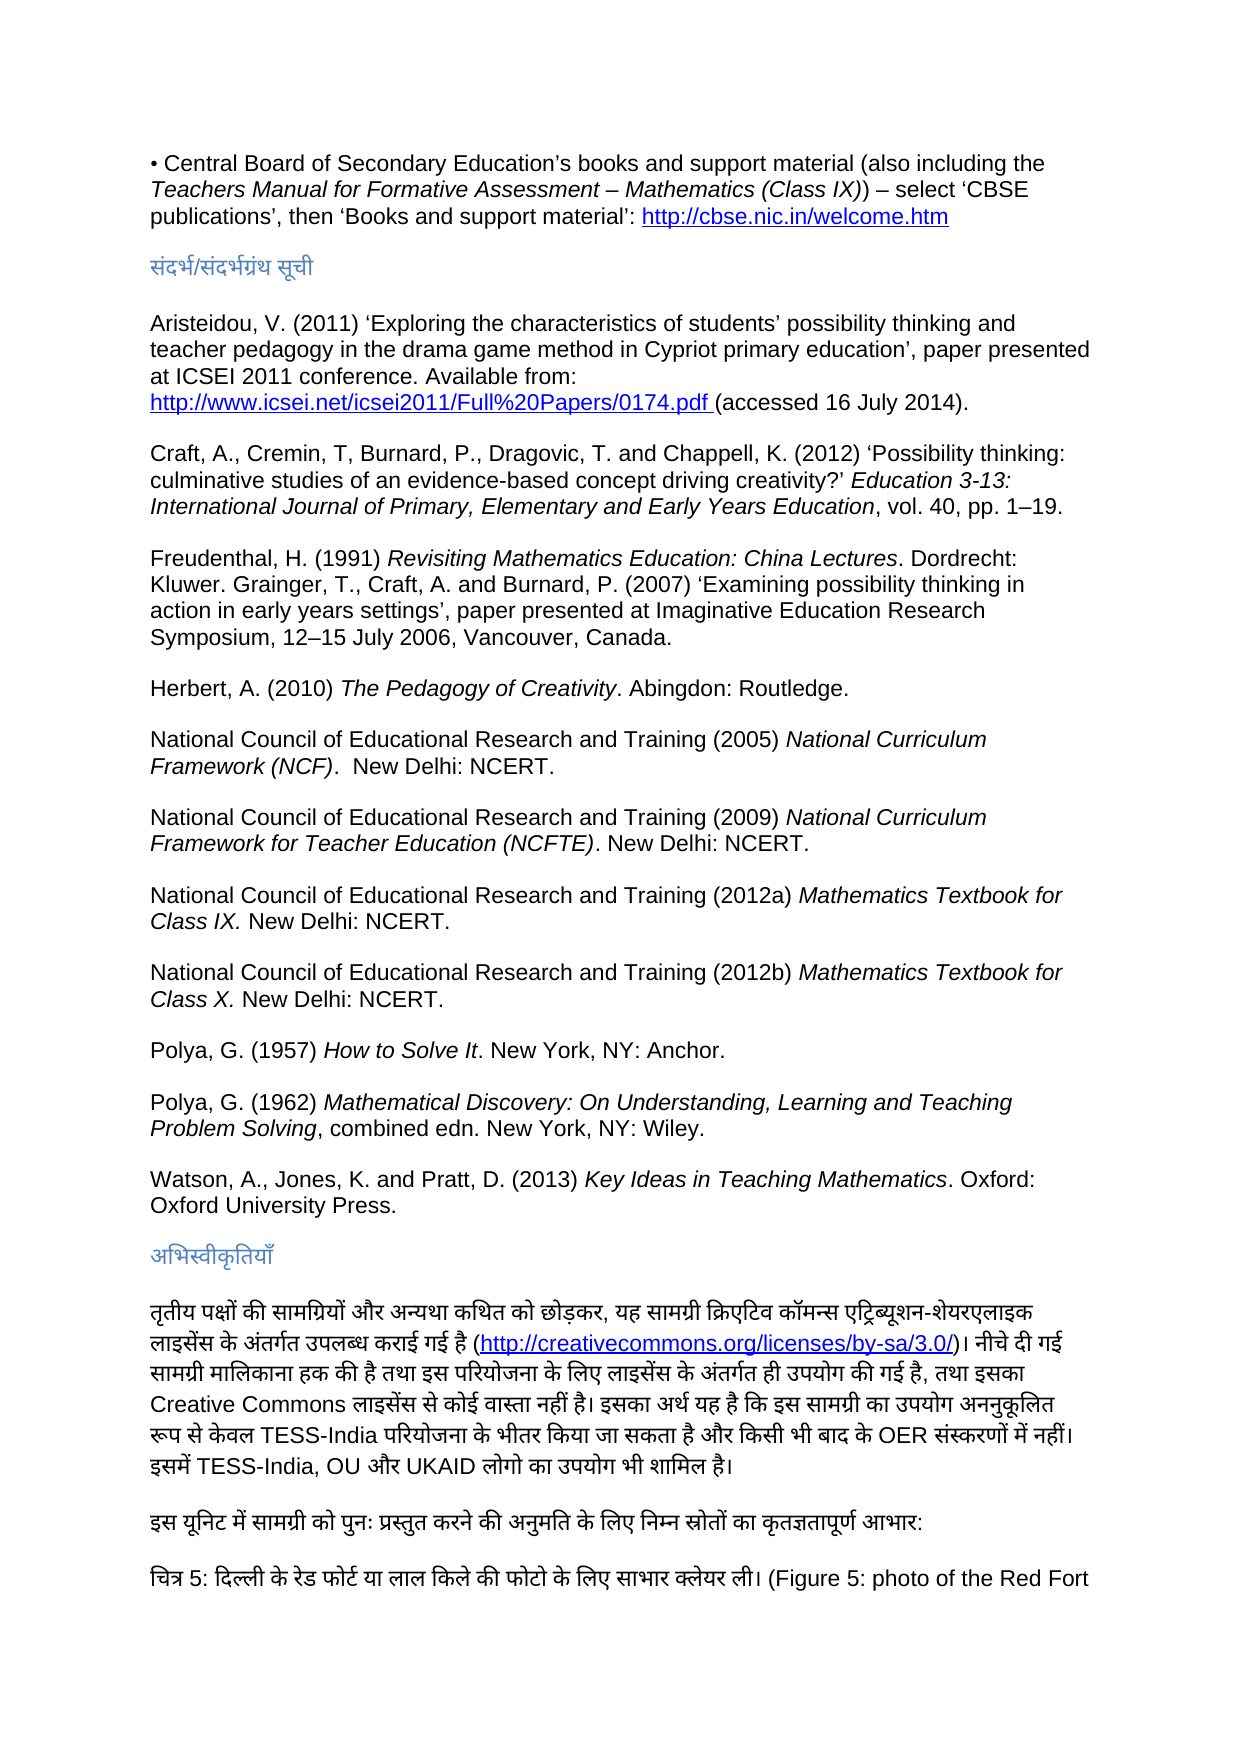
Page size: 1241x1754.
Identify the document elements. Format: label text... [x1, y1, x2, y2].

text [150, 1564, 1090, 1595]
text • Central Board of Secondary Education’s books and support material (also including the Teachers Manual for Formative Assessment – Mathematics (Class IX)) – select ‘CBSE publications’, then ‘Books and support material’: http://cbse.nic.in/welcome.htm [150, 150, 1090, 229]
text National Council of Educational Research and Training (2005) National Curriculum Framework (NCF). New Delhi: NCERT. [150, 726, 1090, 779]
text तृतीय पक्षों की सामग्रियों और अन्यथा कथित को छोड़कर, यह सामग्री क्रिएटिव कॉमन्स एट्रिब्यूशन-शेयरएलाइक लाइसेंस के अंतर्गत उपलब्ध कराई गई है (http://creativecommons.org/licenses/by-sa/3.0/)। नीचे दी गई सामग्री मालिकाना हक की है तथा इस परियोजना के लिए लाइसेंस के अंतर्गत ही उपयोग की गई है, तथा इसका Creative Commons लाइसेंस से कोई वास्ता नहीं है। इसका अर्थ यह है कि इस सामग्री का उपयोग अननुकूलित रूप से केवल TESS-India परियोजना के भीतर किया जा सकता है और किसी भी बाद के OER संस्करणों में नहीं। इसमें TESS-India, OU और UKAID लोगो का उपयोग भी शामिल है। [150, 1299, 1090, 1484]
text Aristeidou, V. (2011) ‘Exploring the characteristics of students’ possibility thinking and teacher pedagogy in the drama game method in Cypriot primary education’, paper presented at ICSEI 2011 conference. Available from: http://www.icsei.net/icsei2011/Full%20Papers/0174.pdf (accessed 16 July 2014). [150, 310, 1090, 415]
text Craft, A., Cremin, T, Burnard, P., Dragovic, T. and Chappell, K. (2012) ‘Possibility thinking: culminative studies of an evidence-based concept driving creativity?’ Education 3-13: International Journal of Primary, Elementary and Early Years Education, vol. 40, pp. 1–19. [150, 440, 1090, 519]
text National Council of Educational Research and Training (2009) National Curriculum Framework for Teacher Education (NCFTE). New Delhi: NCERT. [150, 804, 1090, 857]
text National Council of Educational Research and Training (2012b) Mathematics Textbook for Class X. New Delhi: NCERT. [150, 959, 1090, 1012]
text Polya, G. (1962) Mathematical Discovery: On Understanding, Learning and Teaching Problem Solving, combined edn. New York, NY: Wiley. [150, 1088, 1090, 1141]
subtitle संदर्भ/संदर्भग्रंथ सूची [150, 254, 1090, 285]
text National Council of Educational Research and Training (2012a) Mathematics Textbook for Class IX. New Delhi: NCERT. [150, 882, 1090, 934]
text इस यूनिट में सामग्री को पुनः प्रस्तुत करने की अनुमति के लिए निम्न स्रोतों का कृतज्ञतापूर्ण आभार: [150, 1509, 1090, 1539]
text Polya, G. (1957) How to Solve It. New York, NY: Anchor. [150, 1037, 1090, 1063]
text Herbert, A. (2010) The Pedagogy of Creativity. Abingdon: Routledge. [150, 675, 1090, 701]
text Watson, A., Jones, K. and Pratt, D. (2013) Key Ideas in Teaching Mathematics. Oxford: Oxford University Press. [150, 1166, 1090, 1219]
subtitle अभिस्वीकृतियाँ [150, 1244, 1090, 1274]
text Freudenthal, H. (1991) Revisiting Mathematics Education: China Lectures. Dordrecht: Kluwer. Grainger, T., Craft, A. and Burnard, P. (2007) ‘Examining possibility thinking in action in early years settings’, paper presented at Imaginative Education Research Symposium, 12–15 July 2006, Vancouver, Canada. [150, 544, 1090, 650]
